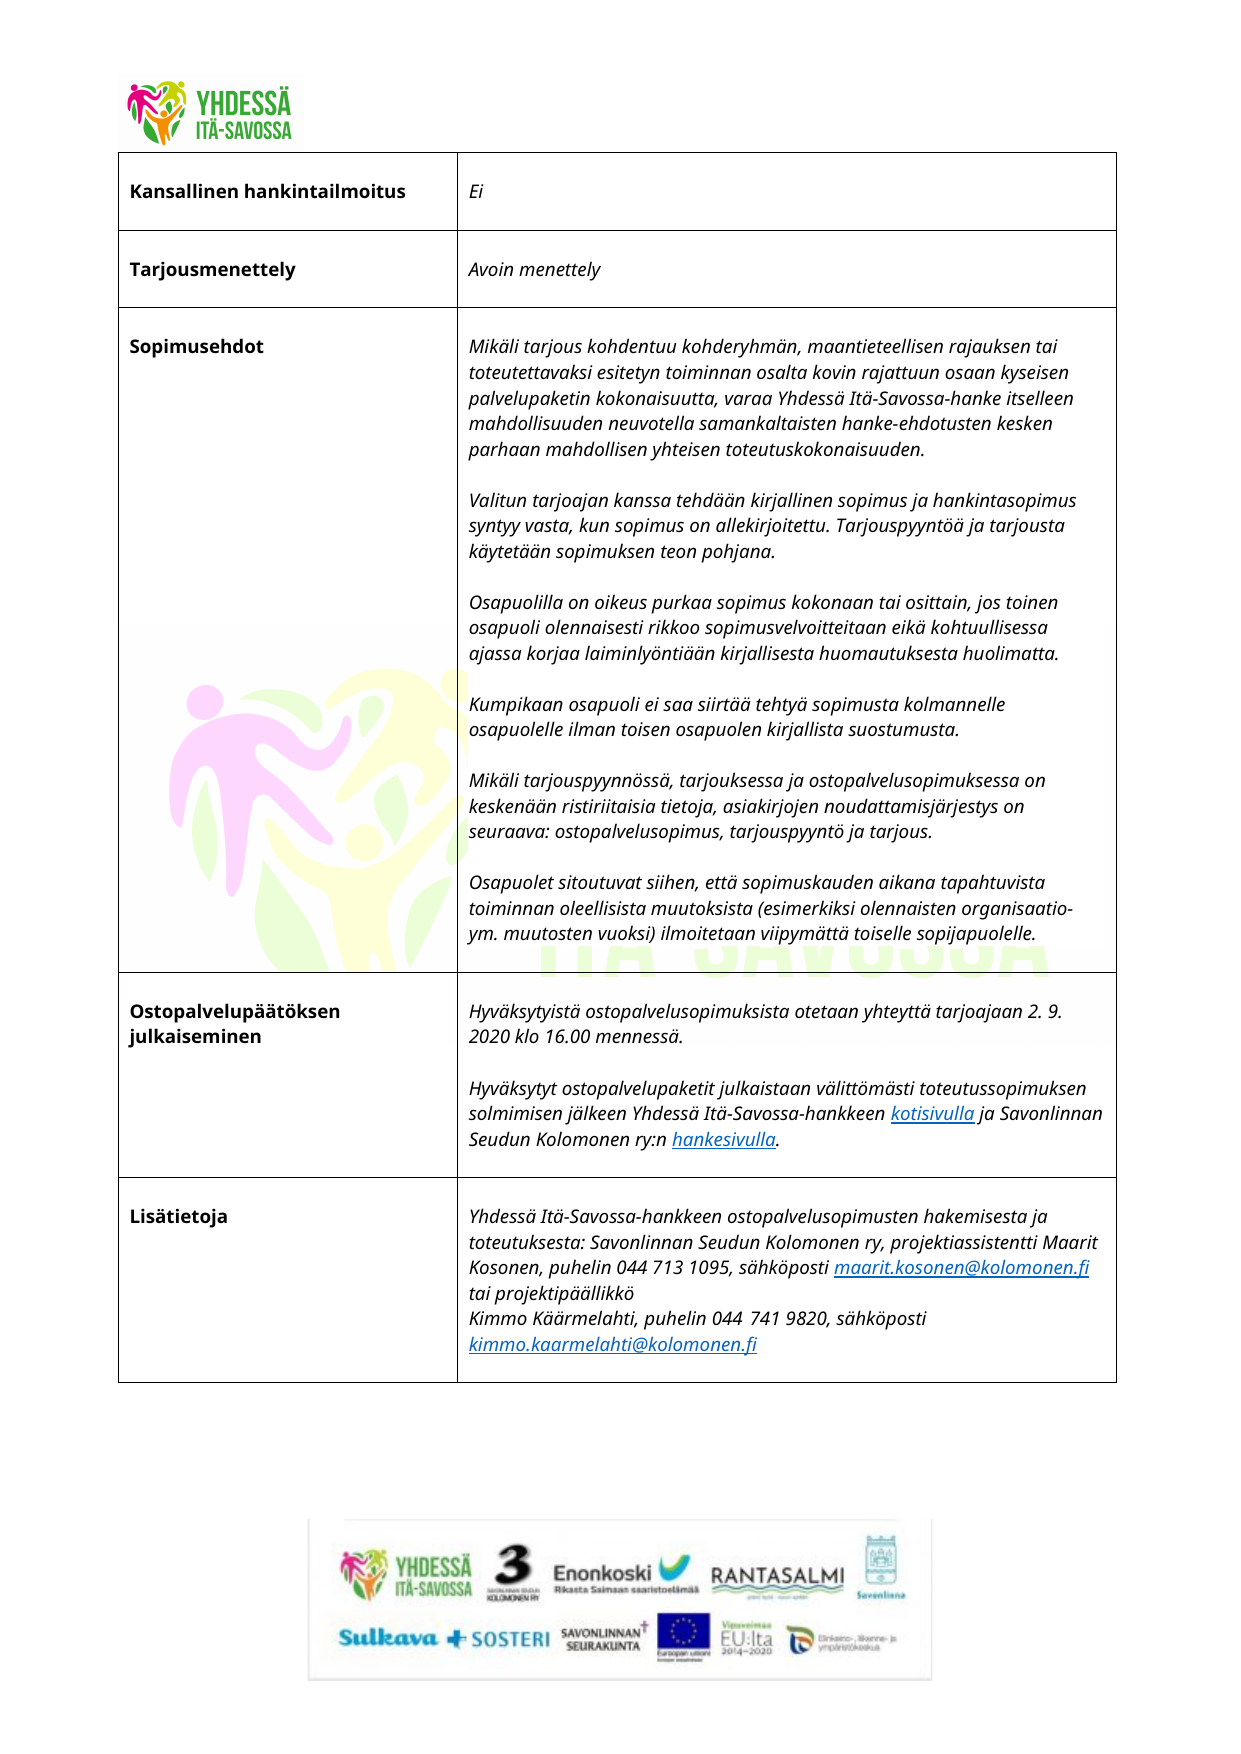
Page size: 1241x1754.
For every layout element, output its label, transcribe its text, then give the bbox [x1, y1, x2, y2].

table_cell Kansallinen hankintailmoitus [119, 153, 457, 229]
table_cell Ostopalvelupäätöksen julkaiseminen [119, 973, 457, 1177]
table_cell Tarjousmenettely [119, 231, 457, 307]
picture [118, 73, 304, 152]
table_cell Avoin menettely [458, 231, 1116, 307]
table_cell Sopimusehdot [119, 308, 457, 972]
table_cell Hyväksytyistä ostopalvelusopimuksista otetaan yhteyttä tarjoajaan 2. 9. 2020 klo 16.00 mennessä. Hyväksytyt ostopalvelupaketit julkaistaan välittömästi toteutussopimuksen solmimisen jälkeen Yhdessä Itä-Savossa-hankkeen kotisivulla ja Savonlinnan Seudun Kolomonen ry:n hankesivulla. [458, 973, 1116, 1177]
table_cell Yhdessä Itä-Savossa-hankkeen ostopalvelusopimusten hakemisesta ja toteutuksesta: Savonlinnan Seudun Kolomonen ry, projektiassistentti Maarit Kosonen, puhelin 044 713 1095, sähköposti maarit.kosonen@kolomonen.fi tai projektipäällikkö Kimmo Käärmelahti, puhelin 044 741 9820, sähköposti kimmo.kaarmelahti@kolomonen.fi [458, 1178, 1116, 1382]
table_cell Ei [458, 153, 1116, 229]
table_cell Mikäli tarjous kohdentuu kohderyhmän, maantieteellisen rajauksen tai toteutettavaksi esitetyn toiminnan osalta kovin rajattuun osaan kyseisen palvelupaketin kokonaisuutta, varaa Yhdessä Itä-Savossa-hanke itselleen mahdollisuuden neuvotella samankaltaisten hanke-ehdotusten kesken parhaan mahdollisen yhteisen toteutuskokonaisuuden. Valitun tarjoajan kanssa tehdään kirjallinen sopimus ja hankintasopimus syntyy vasta, kun sopimus on allekirjoitettu. Tarjouspyyntöä ja tarjousta käytetään sopimuksen teon pohjana. Osapuolilla on oikeus purkaa sopimus kokonaan tai osittain, jos toinen osapuoli olennaisesti rikkoo sopimusvelvoitteitaan eikä kohtuullisessa ajassa korjaa laiminlyöntiään kirjallisesta huomautuksesta huolimatta. Kumpikaan osapuoli ei saa siirtää tehtyä sopimusta kolmannelle osapuolelle ilman toisen osapuolen kirjallista suostumusta. Mikäli tarjouspyynnössä, tarjouksessa ja ostopalvelusopimuksessa on keskenään ristiriitaisia tietoja, asiakirjojen noudattamisjärjestys on seuraava: ostopalvelusopimus, tarjouspyyntö ja tarjous. Osapuolet sitoutuvat siihen, että sopimuskauden aikana tapahtuvista toiminnan oleellisista muutoksista (esimerkiksi olennaisten organisaatio- ym. muutosten vuoksi) ilmoitetaan viipymättä toiselle sopijapuolelle. [458, 308, 1116, 972]
table_cell Lisätietoja [119, 1178, 457, 1382]
picture [307, 1519, 933, 1681]
